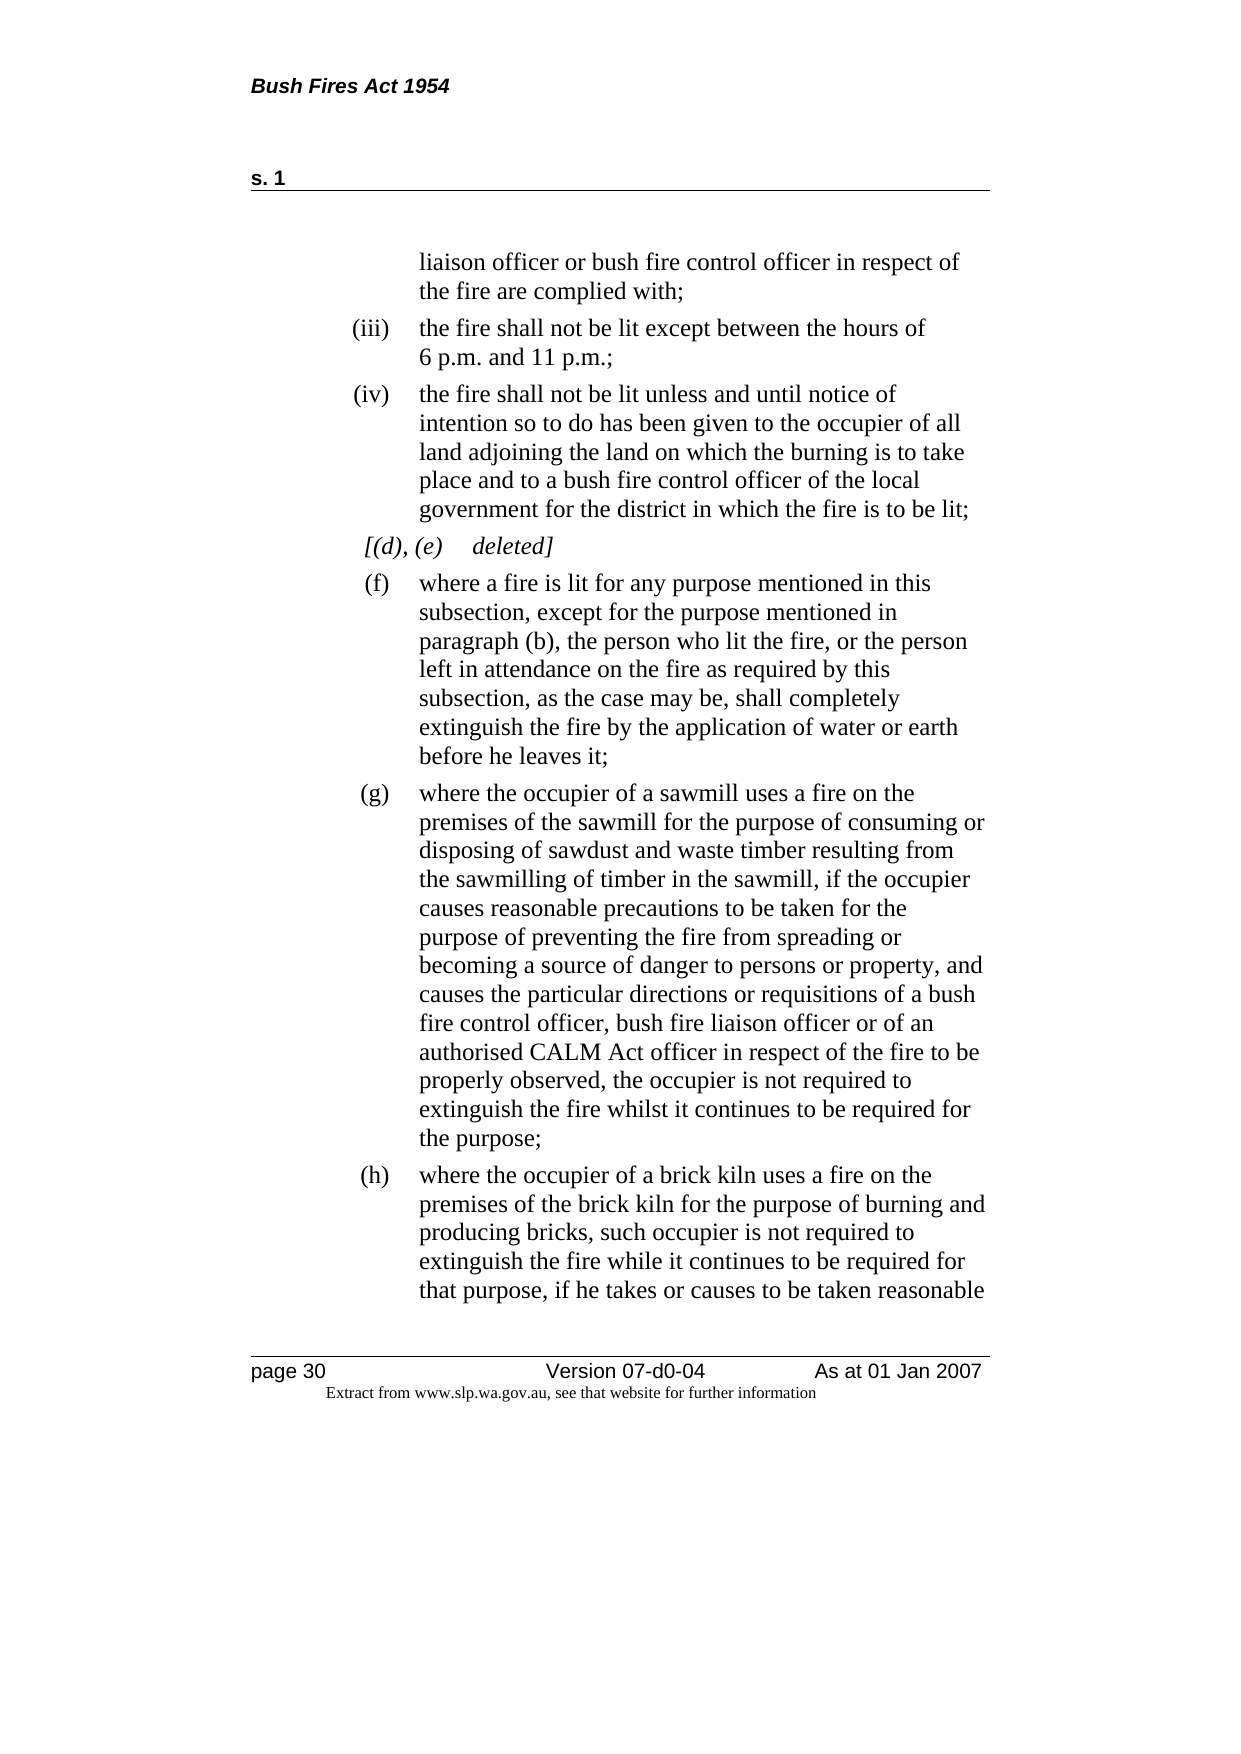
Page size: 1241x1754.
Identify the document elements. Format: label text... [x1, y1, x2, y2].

text (iii) the fire shall not be lit except between the hours of 6 p.m. and 11 p.m.; [251, 313, 990, 371]
text (iv) the fire shall not be lit unless and until notice of intention so to do has been given to the occupier of all land adjoining the land on which the burning is to take place and to a bush fire control officer of the local government for the district in which the fire is to be lit; [251, 379, 990, 523]
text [251, 247, 990, 305]
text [251, 1160, 990, 1304]
text [(d), (e) deleted] [280, 531, 990, 560]
text (f) where a fire is lit for any purpose mentioned in this subsection, except for the purpose mentioned in paragraph (b), the person who lit the fire, or the person left in attendance on the fire as required by this subsection, as the case may be, shall completely extinguish the fire by the application of water or earth before he leaves it; [251, 568, 990, 769]
text (g) where the occupier of a sawmill uses a fire on the premises of the sawmill for the purpose of consuming or disposing of sawdust and waste timber resulting from the sawmilling of timber in the sawmill, if the occupier causes reasonable precautions to be taken for the purpose of preventing the fire from spreading or becoming a source of danger to persons or property, and causes the particular directions or requisitions of a bush fire control officer, bush fire liaison officer or of an authorised CALM Act officer in respect of the fire to be properly observed, the occupier is not required to extinguish the fire whilst it continues to be required for the purpose; [251, 778, 990, 1152]
